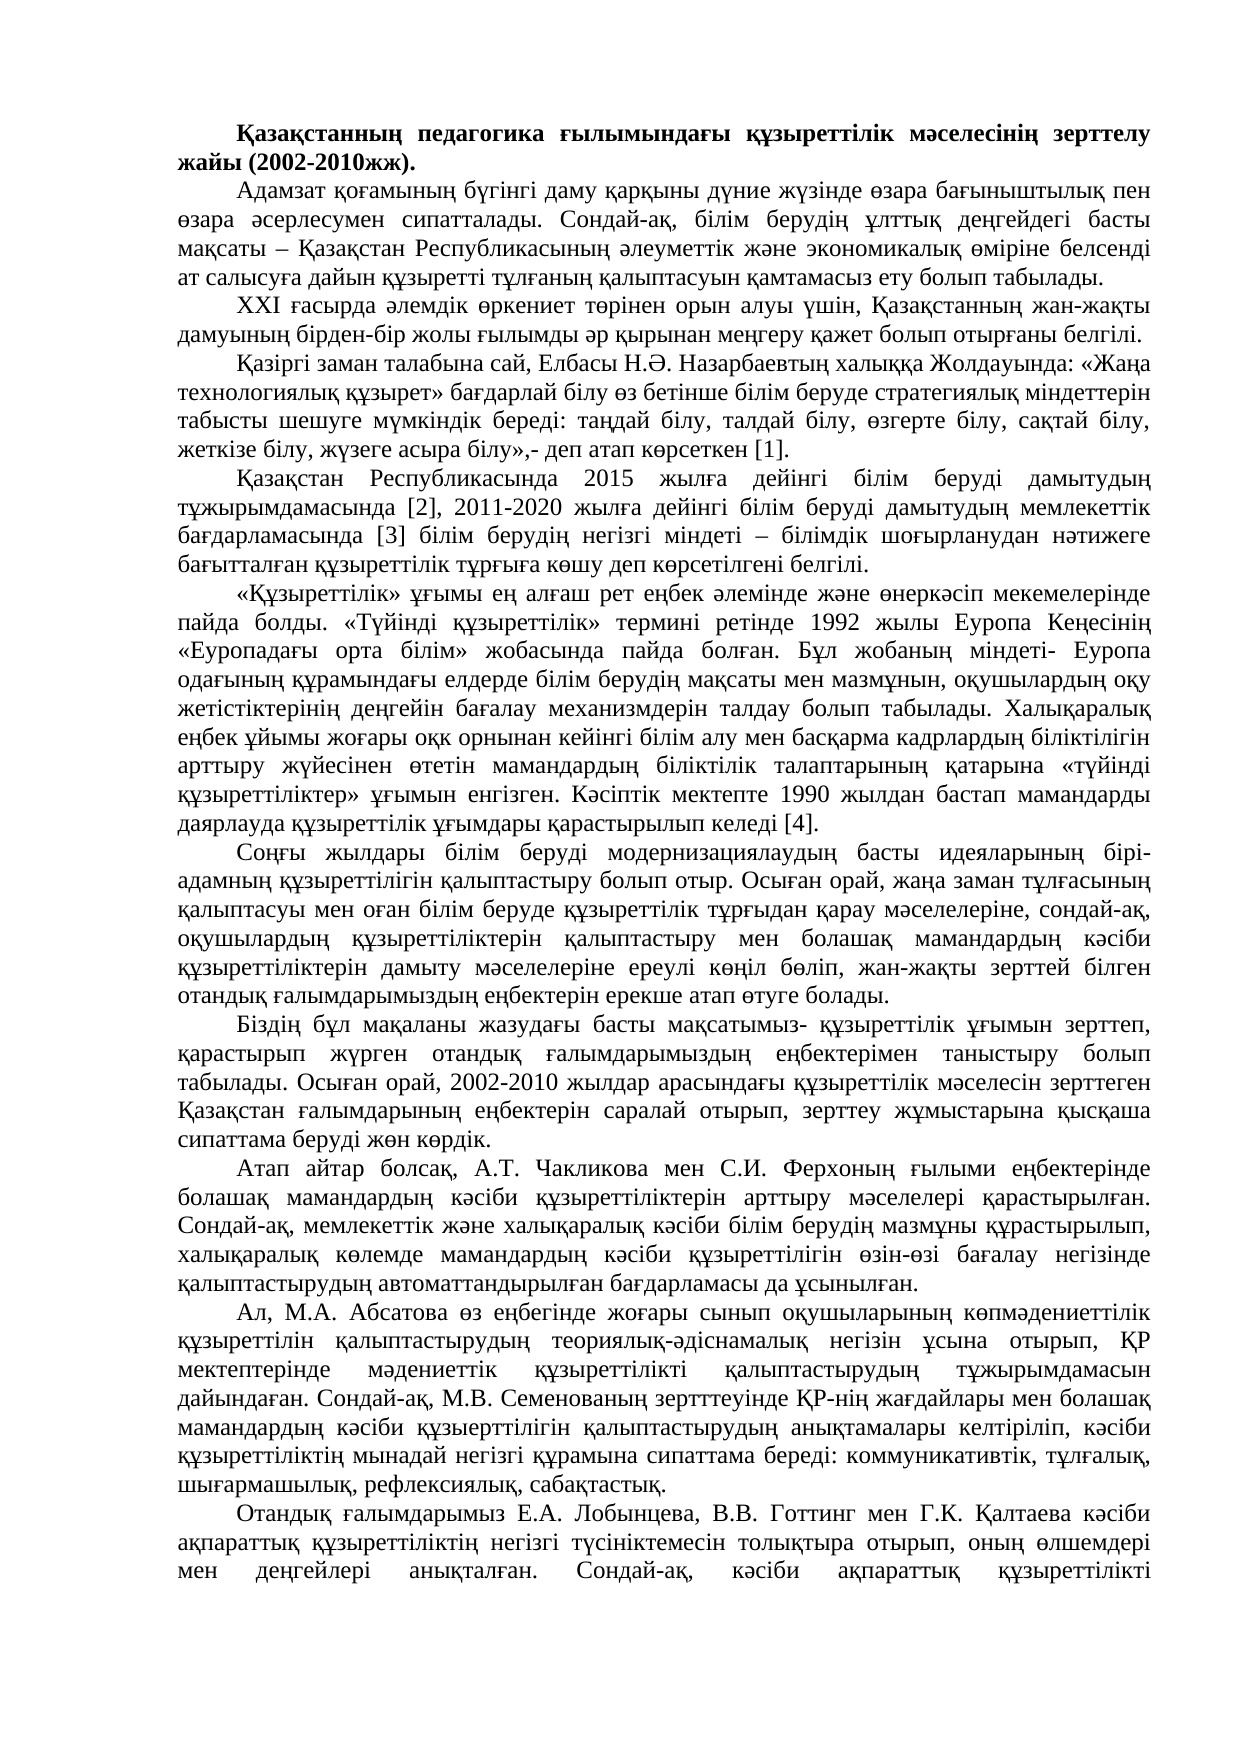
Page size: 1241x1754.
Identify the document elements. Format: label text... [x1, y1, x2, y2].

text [177, 1498, 1152, 1584]
text Қазіргі заман талабына сай, Елбасы Н.Ә. Назарбаевтың халыққа Жолдауында: «Жаңа технологиялық құзырет» бағдарлай білу өз бетінше білім беруде стратегиялық міндеттерін табысты шешуге мүмкіндік береді: таңдай білу, талдай білу, өзгерте білу, сақтай білу, жеткізе білу, жүзеге асыра білу»,- деп атап көрсеткен [1]. [177, 348, 1152, 463]
text ХХІ ғасырда әлемдік өркениет төрінен орын алуы үшін, Қазақстанның жан-жақты дамуының бірден-бір жолы ғылымды әр қырынан меңгеру қажет болып отырғаны белгілі. [177, 291, 1152, 348]
text «Құзыреттілік» ұғымы ең алғаш рет еңбек әлемінде және өнеркәсіп мекемелерінде пайда болды. «Түйінді құзыреттілік» термині ретінде 1992 жылы Еуропа Кеңесінің «Еуропадағы орта білім» жобасында пайда болған. Бұл жобаның міндеті- Еуропа одағының құрамындағы елдерде білім берудің мақсаты мен мазмұнын, оқушылардың оқу жетістіктерінің деңгейін бағалау механизмдерін талдау болып табылады. Халықаралық еңбек ұйымы жоғары оқк орнынан кейінгі білім алу мен басқарма кадрлардың біліктілігін арттыру жүйесінен өтетін мамандардың біліктілік талаптарының қатарына «түйінді құзыреттіліктер» ұғымын енгізген. Кәсіптік мектепте 1990 жылдан бастап мамандарды даярлауда құзыреттілік ұғымдары қарастырылып келеді [4]. [177, 578, 1152, 837]
text Атап айтар болсақ, А.Т. Чакликова мен С.И. Ферхоның ғылыми еңбектерінде болашақ мамандардың кәсіби құзыреттіліктерін арттыру мәселелері қарастырылған. Сондай-ақ, мемлекеттік және халықаралық кәсіби білім берудің мазмұны құрастырылып, халықаралық көлемде мамандардың кәсіби құзыреттілігін өзін-өзі бағалау негізінде қалыптастырудың автоматтандырылған бағдарламасы да ұсынылған. [177, 1153, 1152, 1297]
text Біздің бұл мақаланы жазудағы басты мақсатымыз- құзыреттілік ұғымын зерттеп, қарастырып жүрген отандық ғалымдарымыздың еңбектерімен таныстыру болып табылады. Осыған орай, 2002-2010 жылдар арасындағы құзыреттілік мәселесін зерттеген Қазақстан ғалымдарының еңбектерін саралай отырып, зерттеу жұмыстарына қысқаша сипаттама беруді жөн көрдік. [177, 1009, 1152, 1153]
text Қазақстан Республикасында 2015 жылға дейінгі білім беруді дамытудың тұжырымдамасында [2], 2011-2020 жылға дейінгі білім беруді дамытудың мемлекеттік бағдарламасында [3] білім берудің негізгі міндеті – білімдік шоғырланудан нәтижеге бағытталған құзыреттілік тұрғыға көшу деп көрсетілгені белгілі. [177, 463, 1152, 578]
text Ал, М.А. Абсатова өз еңбегінде жоғары сынып оқушыларының көпмәдениеттілік құзыреттілін қалыптастырудың теориялық-әдіснамалық негізін ұсына отырып, ҚР мектептерінде мәдениеттік құзыреттілікті қалыптастырудың тұжырымдамасын дайындаған. Сондай-ақ, М.В. Семенованың зертттеуінде ҚР-нің жағдайлары мен болашақ мамандардың кәсіби құзыерттілігін қалыптастырудың анықтамалары келтіріліп, кәсіби құзыреттіліктің мынадай негізгі құрамына сипаттама береді: коммуникативтік, тұлғалық, шығармашылық, рефлексиялық, сабақтастық. [177, 1297, 1152, 1498]
text Қазақстанның педагогика ғылымындағы құзыреттілік мәселесінің зерттелу жайы (2002-2010жж). [177, 118, 1152, 176]
text Соңғы жылдары білім беруді модернизациялаудың басты идеяларының бірі- адамның құзыреттілігін қалыптастыру болып отыр. Осыған орай, жаңа заман тұлғасының қалыптасуы мен оған білім беруде құзыреттілік тұрғыдан қарау мәселелеріне, сондай-ақ, оқушылардың құзыреттіліктерін қалыптастыру мен болашақ мамандардың кәсіби құзыреттіліктерін дамыту мәселелеріне ереулі көңіл бөліп, жан-жақты зерттей білген отандық ғалымдарымыздың еңбектерін ерекше атап өтуге болады. [177, 837, 1152, 1009]
text Адамзат қоғамының бүгінгі даму қарқыны дүние жүзінде өзара бағыныштылық пен өзара әсерлесумен сипатталады. Сондай-ақ, білім берудің ұлттық деңгейдегі басты мақсаты – Қазақстан Республикасының әлеуметтік және экономикалық өміріне белсенді ат салысуға дайын құзыретті тұлғаның қалыптасуын қамтамасыз ету болып табылады. [177, 176, 1152, 291]
